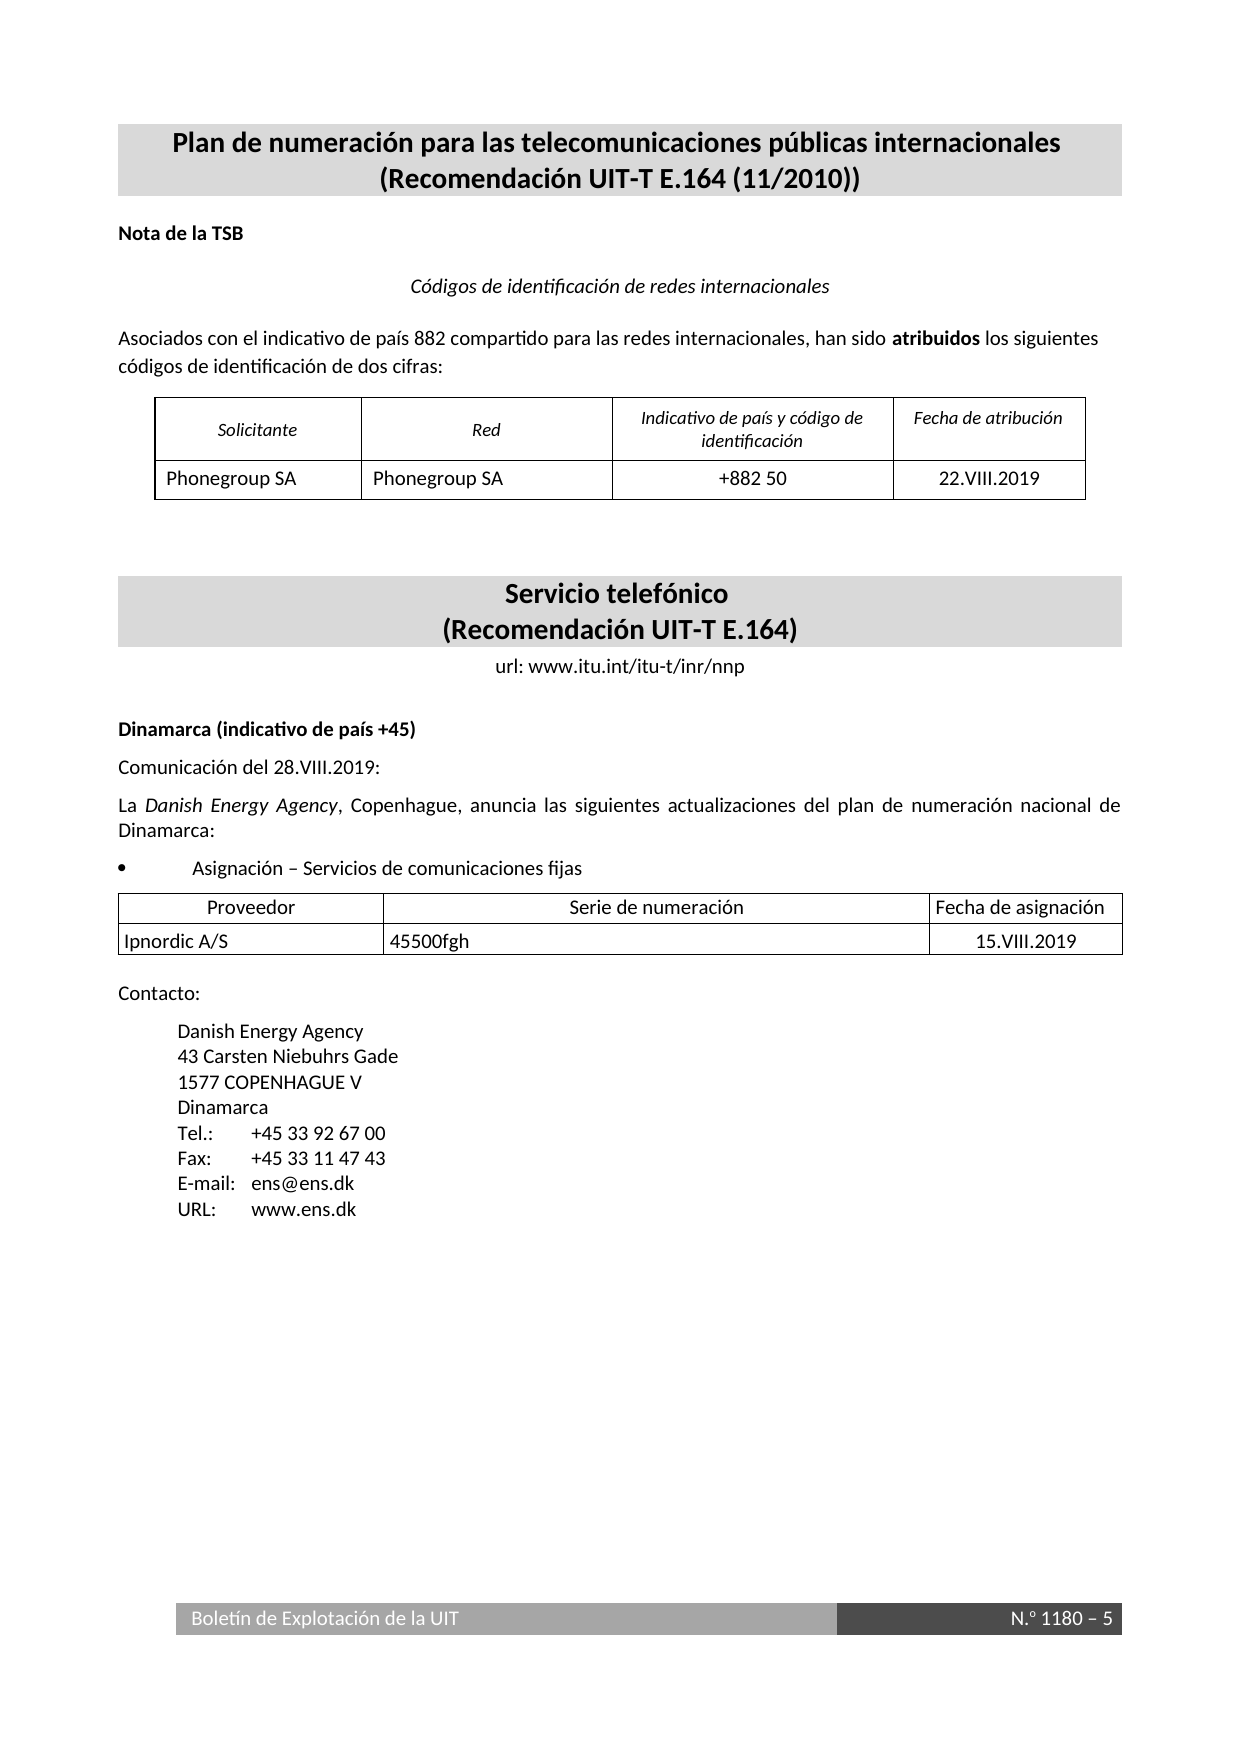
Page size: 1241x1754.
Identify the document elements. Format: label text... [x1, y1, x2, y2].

text Contacto: [118, 980, 1122, 1006]
text Códigos de identificación de redes internacionales [118, 273, 1122, 298]
list Asignación – Servicios de comunicaciones fijas [118, 855, 1122, 881]
subtitle Plan de numeración para las telecomunicaciones públicas internacionales (Recomendación UIT-T E.164 (11/2010)) [118, 124, 1122, 196]
table_header Red [362, 398, 612, 460]
text La Danish Energy Agency, Copenhague, anuncia las siguientes actualizaciones del plan de numeración nacional de Dinamarca: [118, 792, 1122, 843]
text 43 Carsten Niebuhrs Gade [118, 1043, 1122, 1069]
text Asociados con el indicativo de país 882 compartido para las redes internacionales, han sido atribuidos los siguientes códigos de identificación de dos cifras: [118, 325, 1122, 378]
text 1577 COPENHAGUE V [118, 1069, 1122, 1094]
table_header Fecha de asignación [930, 894, 1122, 923]
text Comunicación del 28.VIII.2019: [118, 754, 1122, 779]
table_header Fecha de atribución [894, 398, 1085, 460]
table_header Indicativo de país y código de identificación [613, 398, 893, 460]
table_cell Phonegroup SA [156, 461, 361, 499]
table_cell Ipnordic A/S [119, 924, 383, 954]
table_header Serie de numeración [384, 894, 929, 923]
table_cell 22.VIII.2019 [894, 461, 1085, 499]
table_cell 45500fgh [384, 924, 929, 954]
text Dinamarca (indicativo de país +45) [118, 716, 1122, 741]
table_cell Phonegroup SA [362, 461, 612, 499]
text Danish Energy Agency [118, 1018, 1122, 1043]
table_cell 15.VIII.2019 [930, 924, 1122, 954]
table_cell +882 50 [613, 461, 893, 499]
text url: www.itu.int/itu-t/inr/nnp [118, 653, 1122, 678]
text Nota de la TSB [118, 221, 1122, 246]
subtitle Servicio telefónico (Recomendación UIT-T E.164) [118, 576, 1122, 647]
text Dinamarca Tel.: +45 33 92 67 00 Fax: +45 33 11 47 43 E-mail: ens@ens.dk URL: www.ens.dk [177, 1094, 1122, 1221]
table_header Proveedor [119, 894, 383, 923]
table_header Solicitante [156, 398, 361, 460]
